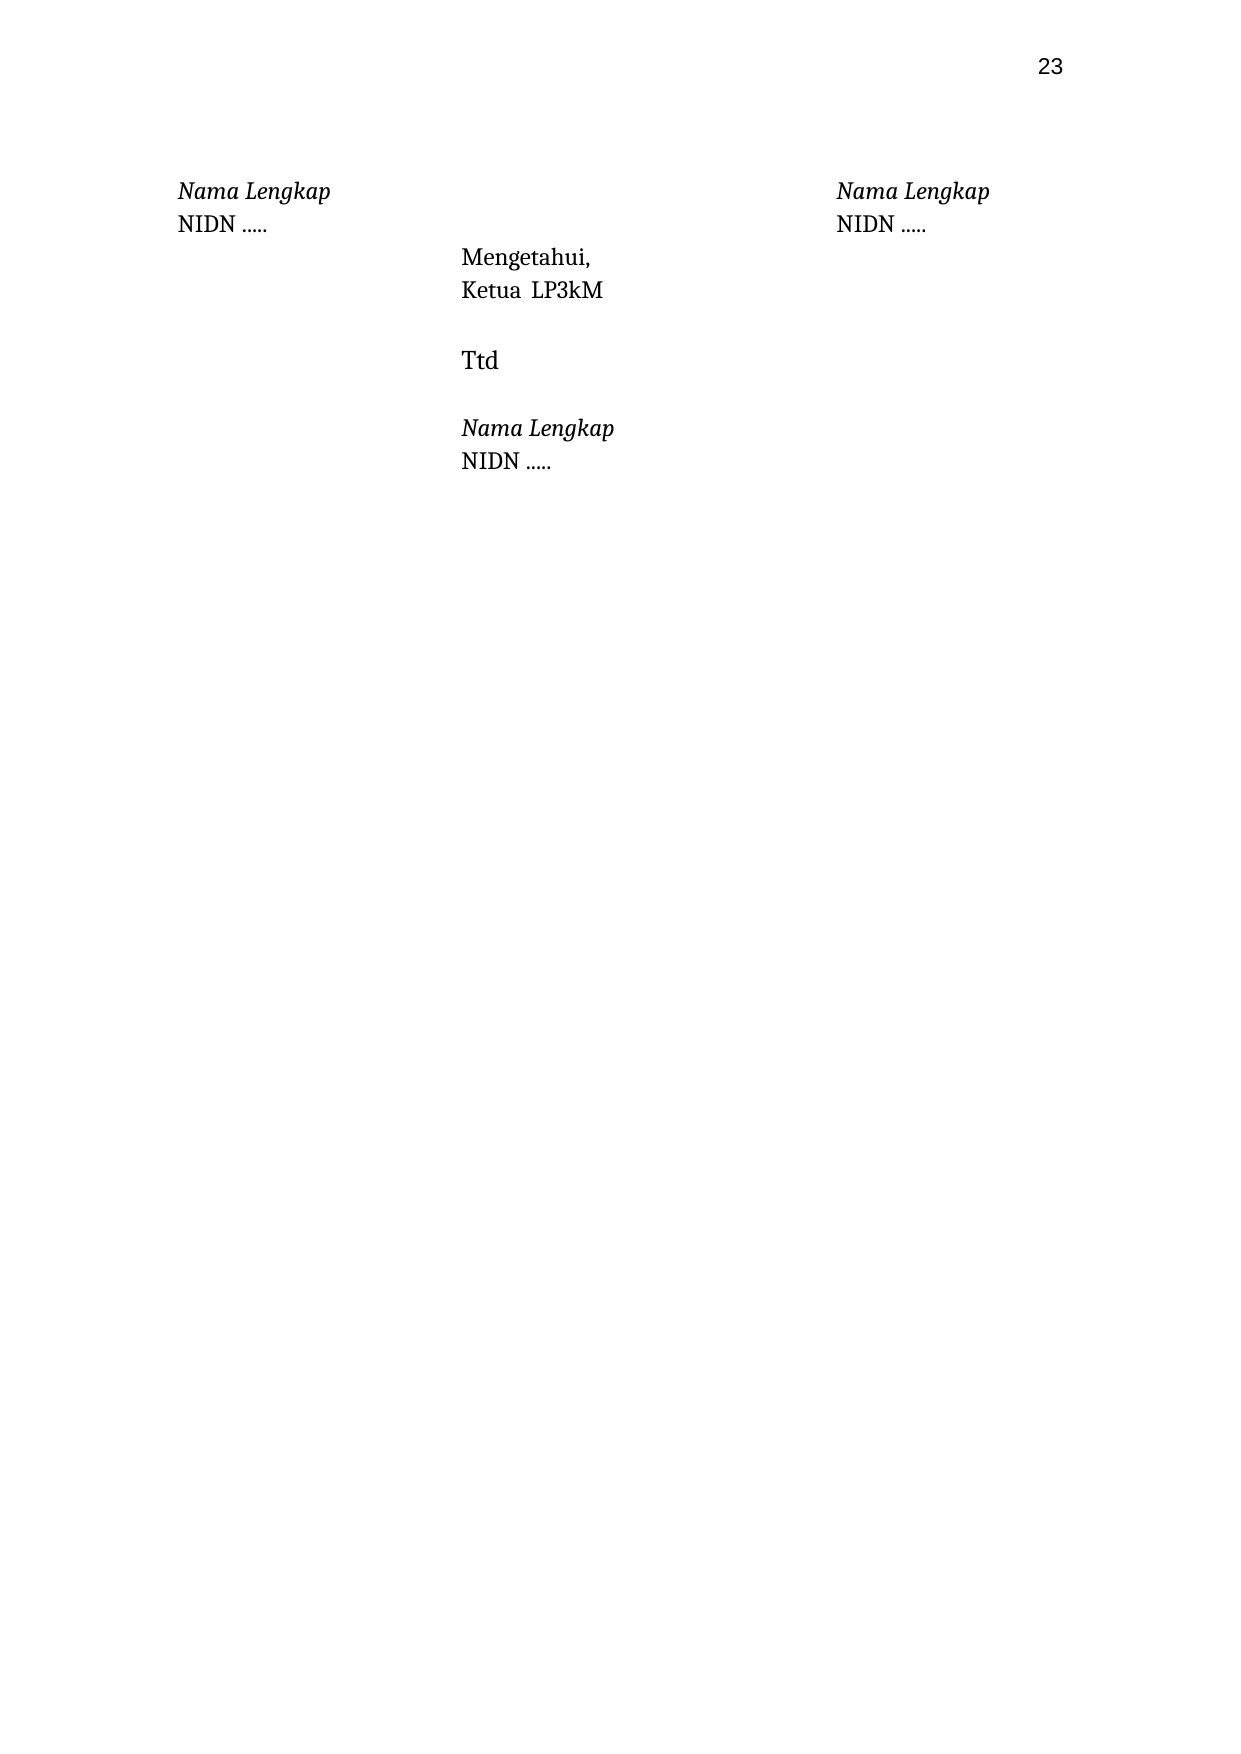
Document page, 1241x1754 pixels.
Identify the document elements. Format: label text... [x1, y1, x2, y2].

text NIDN ..... NIDN ..... [177, 210, 1063, 239]
text Ttd [177, 345, 1063, 376]
text Nama Lengkap [327, 414, 1063, 442]
text Mengetahui, [327, 243, 1063, 272]
text Ketua LP3kM [327, 276, 1063, 305]
text NIDN ..... [327, 447, 1063, 476]
text Nama Lengkap Nama Lengkap [177, 177, 1063, 206]
